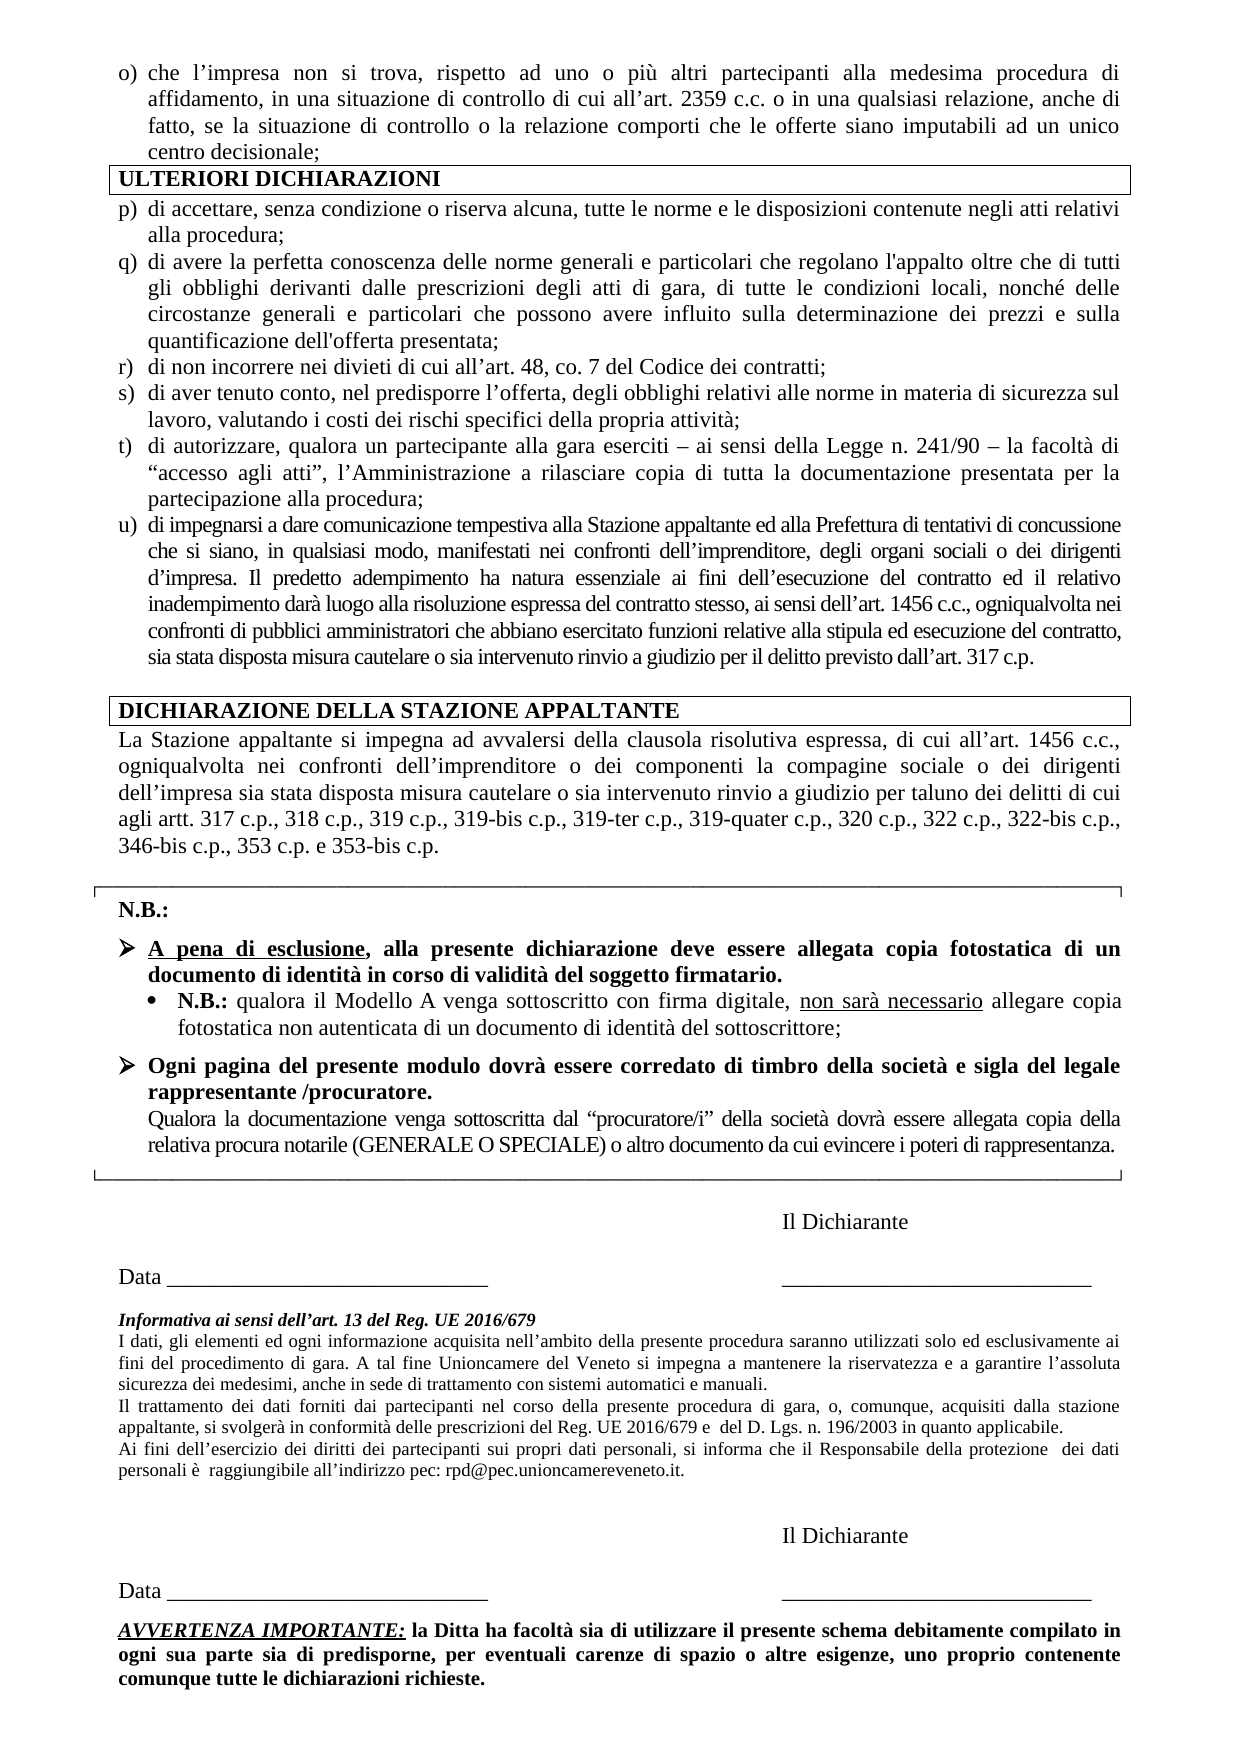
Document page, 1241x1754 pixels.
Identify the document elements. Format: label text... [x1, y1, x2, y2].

text AVVERTENZA IMPORTANTE: la Ditta ha facoltà sia di utilizzare il presente schema debitamente compilato in ogni sua parte sia di predisporne, per eventuali carenze di spazio o altre esigenze, uno proprio contenente comunque tutte le dichiarazioni richieste. [118, 1617, 1122, 1690]
list di autorizzare, qualora un partecipante alla gara eserciti – ai sensi della Legge n. 241/90 – la facoltà di “accesso agli atti”, l’Amministrazione a rilasciare copia di tutta la documentazione presentata per la partecipazione alla procedura; [118, 432, 1122, 511]
list di non incorrere nei divieti di cui all’art. 48, co. 7 del Codice dei contratti; [118, 353, 1122, 379]
text N.B.: [118, 896, 1122, 923]
text Data ____________________________ ___________________________ [118, 1263, 1122, 1289]
text Informativa ai sensi dell’art. 13 del Reg. UE 2016/679 [118, 1308, 1122, 1330]
text DICHIARAZIONE DELLA STAZIONE APPALTANTE [110, 697, 1130, 725]
list di impegnarsi a dare comunicazione tempestiva alla Stazione appaltante ed alla Prefettura di tentativi di concussione che si siano, in qualsiasi modo, manifestati nei confronti dell’imprenditore, degli organi sociali o dei dirigenti d’impresa. Il predetto adempimento ha natura essenziale ai fini dell’esecuzione del contratto ed il relativo inadempimento darà luogo alla risoluzione espressa del contratto stesso, ai sensi dell’art. 1456 c.c., ogniqualvolta nei confronti di pubblici amministratori che abbiano esercitato funzioni relative alla stipula ed esecuzione del contratto, sia stata disposta misura cautelare o sia intervenuto rinvio a giudizio per il delitto previsto dall’art. 317 c.p. [118, 511, 1122, 669]
text La Stazione appaltante si impegna ad avvalersi della clausola risolutiva espressa, di cui all’art. 1456 c.c., ogniqualvolta nei confronti dell’imprenditore o dei componenti la compagine sociale o dei dirigenti dell’impresa sia stata disposta misura cautelare o sia intervenuto rinvio a giudizio per taluno dei delitti di cui agli artt. 317 c.p., 318 c.p., 319 c.p., 319-bis c.p., 319-ter c.p., 319-quater c.p., 320 c.p., 322 c.p., 322-bis c.p., 346-bis c.p., 353 c.p. e 353-bis c.p. [118, 726, 1122, 858]
text Ai fini dell’esercizio dei diritti dei partecipanti sui propri dati personali, si informa che il Responsabile della protezione dei dati personali è raggiungibile all’indirizzo pec: rpd@pec.unioncamereveneto.it. [118, 1438, 1122, 1481]
list N.B.: qualora il Modello A venga sottoscritto con firma digitale, non sarà necessario allegare copia fotostatica non autenticata di un documento di identità del sottoscrittore; [148, 987, 1122, 1040]
list di aver tenuto conto, nel predisporre l’offerta, degli obblighi relativi alle norme in materia di sicurezza sul lavoro, valutando i costi dei rischi specifici della propria attività; [118, 379, 1122, 432]
text └──────────────────────────────────────────────────────────────────────────────────────┘ [88, 1169, 1152, 1189]
text ┌──────────────────────────────────────────────────────────────────────────────────────┐ [88, 877, 1152, 896]
list di accettare, senza condizione o riserva alcuna, tutte le norme e le disposizioni contenute negli atti relativi alla procedura; [118, 195, 1122, 248]
text Il Dichiarante [782, 1522, 1122, 1548]
text Il Dichiarante [782, 1208, 1122, 1234]
text I dati, gli elementi ed ogni informazione acquisita nell’ambito della presente procedura saranno utilizzati solo ed esclusivamente ai fini del procedimento di gara. A tal fine Unioncamere del Veneto si impegna a mantenere la riservatezza e a garantire l’assoluta sicurezza dei medesimi, anche in sede di trattamento con sistemi automatici e manuali. [118, 1330, 1122, 1395]
text Data ____________________________ ___________________________ [118, 1577, 1122, 1603]
text Il trattamento dei dati forniti dai partecipanti nel corso della presente procedura di gara, o, comunque, acquisiti dalla stazione appaltante, si svolgerà in conformità delle prescrizioni del Reg. UE 2016/679 e del D. Lgs. n. 196/2003 in quanto applicabile. [118, 1395, 1122, 1438]
list Ogni pagina del presente modulo dovrà essere corredato di timbro della società e sigla del legale rappresentante /procuratore. [118, 1052, 1122, 1105]
text ULTERIORI DICHIARAZIONI [110, 166, 1130, 194]
list che l’impresa non si trova, rispetto ad uno o più altri partecipanti alla medesima procedura di affidamento, in una situazione di controllo di cui all’art. 2359 c.c. o in una qualsiasi relazione, anche di fatto, se la situazione di controllo o la relazione comporti che le offerte siano imputabili ad un unico centro decisionale; [118, 59, 1122, 164]
text Qualora la documentazione venga sottoscritta dal “procuratore/i” della società dovrà essere allegata copia della relativa procura notarile (GENERALE O SPECIALE) o altro documento da cui evincere i poteri di rappresentanza. [148, 1105, 1122, 1157]
list di avere la perfetta conoscenza delle norme generali e particolari che regolano l'appalto oltre che di tutti gli obblighi derivanti dalle prescrizioni degli atti di gara, di tutte le condizioni locali, nonché delle circostanze generali e particolari che possono avere influito sulla determinazione dei prezzi e sulla quantificazione dell'offerta presentata; [118, 248, 1122, 353]
list A pena di esclusione, alla presente dichiarazione deve essere allegata copia fotostatica di un documento di identità in corso di validità del soggetto firmatario. [118, 935, 1122, 987]
